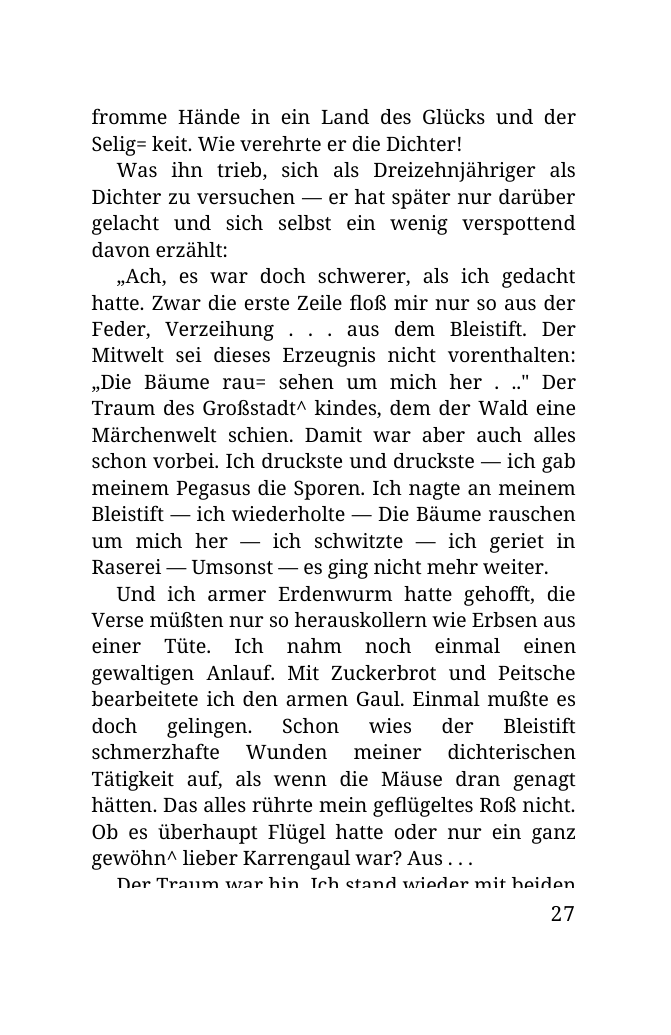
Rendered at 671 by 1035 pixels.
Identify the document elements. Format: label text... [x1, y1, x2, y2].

text fromme Hände in ein Land des Glücks und der Selig= keit. Wie verehrte er die Dichter! [91, 103, 576, 156]
text Der Traum war hin. Ich stand wieder mit beiden Beinen auf der ach so kalten Erde. Ich war grausam [91, 871, 576, 888]
text Und ich armer Erdenwurm hatte gehofft, die Verse müßten nur so herauskollern wie Erbsen aus einer Tüte. Ich nahm noch einmal einen gewaltigen Anlauf. Mit Zuckerbrot und Peitsche bearbeitete ich den armen Gaul. Einmal mußte es doch gelingen. Schon wies der Bleistift schmerzhafte Wunden meiner dichterischen Tätigkeit auf, als wenn die Mäuse dran genagt hätten. Das alles rührte mein geflügeltes Roß nicht. Ob es überhaupt Flügel hatte oder nur ein ganz gewöhn^ lieber Karrengaul war? Aus . . . [91, 580, 576, 871]
text „Ach, es war doch schwerer, als ich gedacht hatte. Zwar die erste Zeile floß mir nur so aus der Feder, Verzeihung . . . aus dem Bleistift. Der Mitwelt sei dieses Erzeugnis nicht vorenthalten: „Die Bäume rau= sehen um mich her . .." Der Traum des Großstadt^ kindes, dem der Wald eine Märchenwelt schien. Damit war aber auch alles schon vorbei. Ich druckste und druckste — ich gab meinem Pegasus die Sporen. Ich nagte an meinem Bleistift — ich wiederholte — Die Bäume rauschen um mich her — ich schwitzte — ich geriet in Raserei — Umsonst — es ging nicht mehr weiter. [91, 262, 576, 580]
text Was ihn trieb, sich als Dreizehnjähriger als Dichter zu versuchen — er hat später nur darüber gelacht und sich selbst ein wenig verspottend davon erzählt: [91, 156, 576, 262]
text 27 [550, 904, 575, 925]
